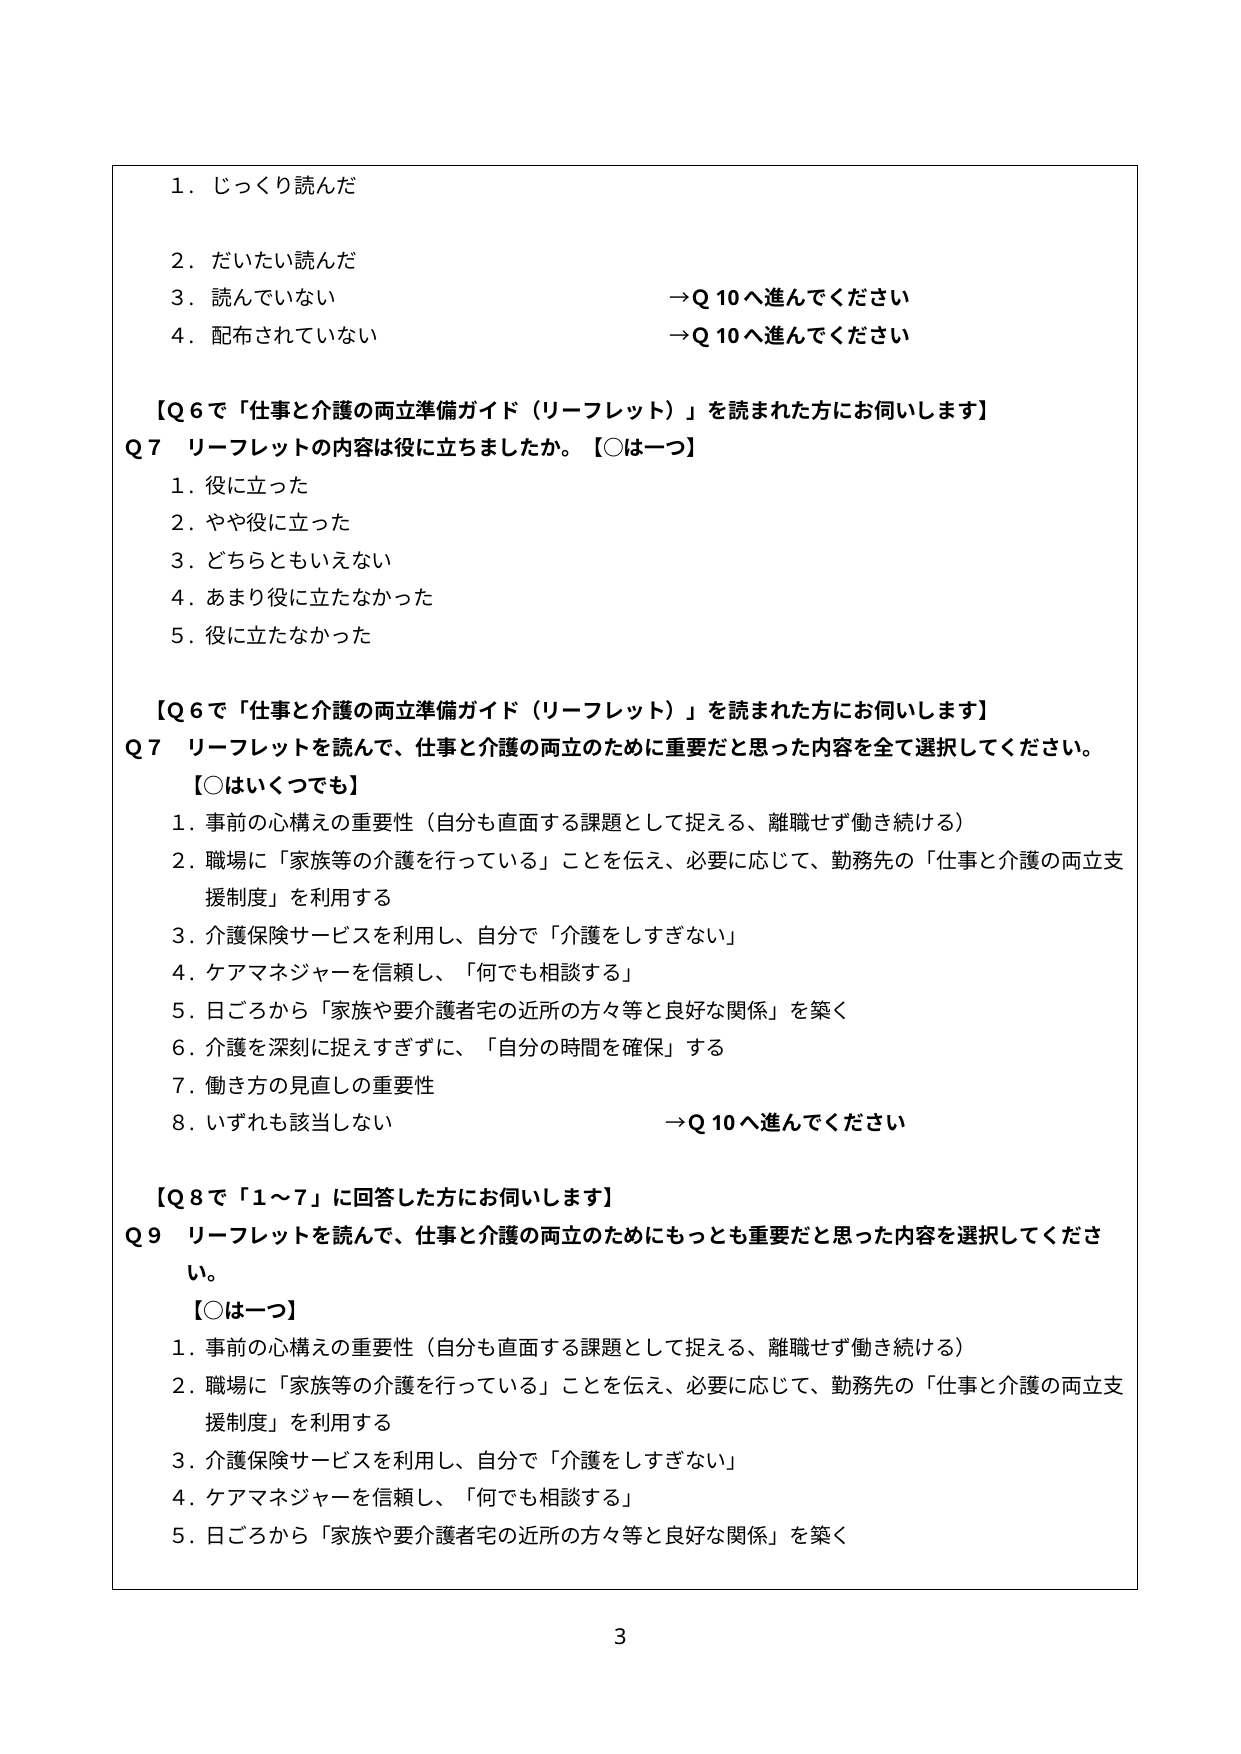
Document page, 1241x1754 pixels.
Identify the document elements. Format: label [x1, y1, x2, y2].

table_header [113, 166, 1137, 1588]
